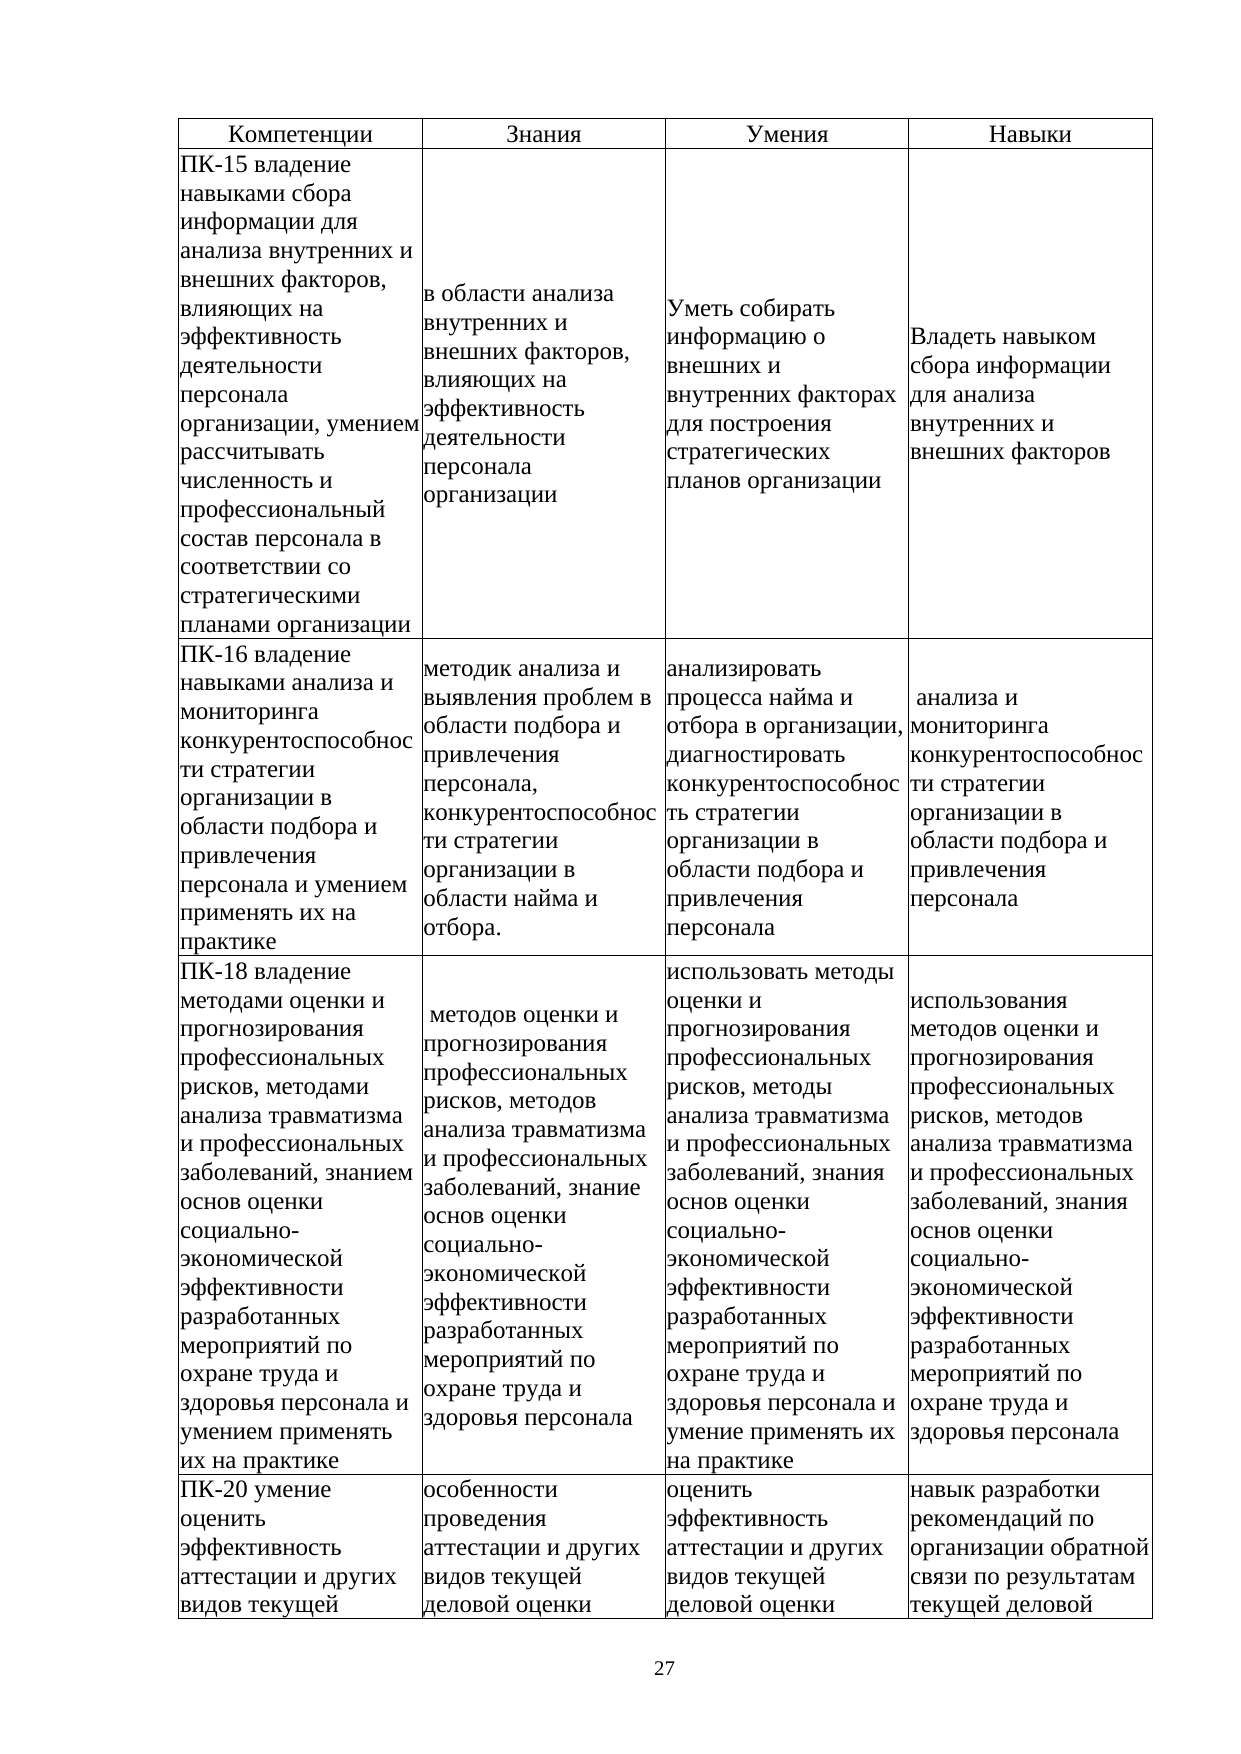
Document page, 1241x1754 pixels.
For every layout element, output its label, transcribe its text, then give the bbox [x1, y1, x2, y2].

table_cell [909, 1475, 1152, 1618]
table_cell ПК-15 владение навыками сбора информации для анализа внутренних и внешних факторов, влияющих на эффективность деятельности персонала организации, умением рассчитывать численность и профессиональный состав персонала в соответствии со стратегическими планами организации [179, 149, 422, 638]
table_cell анализа и мониторинга конкурентоспособности стратегии организации в области подбора и привлечения персонала [909, 639, 1152, 955]
table_header Навыки [909, 119, 1152, 148]
table_cell в области анализа внутренних и внешних факторов, влияющих на эффективность деятельности персонала организации [423, 149, 665, 638]
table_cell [179, 1475, 422, 1618]
table_cell Уметь собирать информацию о внешних и внутренних факторах для построения стратегических планов организации [666, 149, 908, 638]
table_header Умения [666, 119, 908, 148]
table_cell ПК-16 владение навыками анализа и мониторинга конкурентоспособности стратегии организации в области подбора и привлечения персонала и умением применять их на практике [179, 639, 422, 955]
table_cell использовать методы оценки и прогнозирования профессиональных рисков, методы анализа травматизма и профессиональных заболеваний, знания основ оценки социально-экономической эффективности разработанных мероприятий по охране труда и здоровья персонала и умение применять их на практике [666, 956, 908, 1473]
table_cell методов оценки и прогнозирования профессиональных рисков, методов анализа травматизма и профессиональных заболеваний, знание основ оценки социально-экономической эффективности разработанных мероприятий по охране труда и здоровья персонала [423, 956, 665, 1473]
table_cell использования методов оценки и прогнозирования профессиональных рисков, методов анализа травматизма и профессиональных заболеваний, знания основ оценки социально-экономической эффективности разработанных мероприятий по охране труда и здоровья персонала [909, 956, 1152, 1473]
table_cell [666, 1475, 908, 1618]
table_header Знания [423, 119, 665, 148]
table_cell методик анализа и выявления проблем в области подбора и привлечения персонала, конкурентоспособности стратегии организации в области найма и отбора. [423, 639, 665, 955]
table_cell анализировать процесса найма и отбора в организации, диагностировать конкурентоспособность стратегии организации в области подбора и привлечения персонала [666, 639, 908, 955]
table_cell Владеть навыком сбора информации для анализа внутренних и внешних факторов [909, 149, 1152, 638]
table_header Компетенции [179, 119, 422, 148]
table_cell ПК-18 владение методами оценки и прогнозирования профессиональных рисков, методами анализа травматизма и профессиональных заболеваний, знанием основ оценки социально-экономической эффективности разработанных мероприятий по охране труда и здоровья персонала и умением применять их на практике [179, 956, 422, 1473]
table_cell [423, 1475, 665, 1618]
